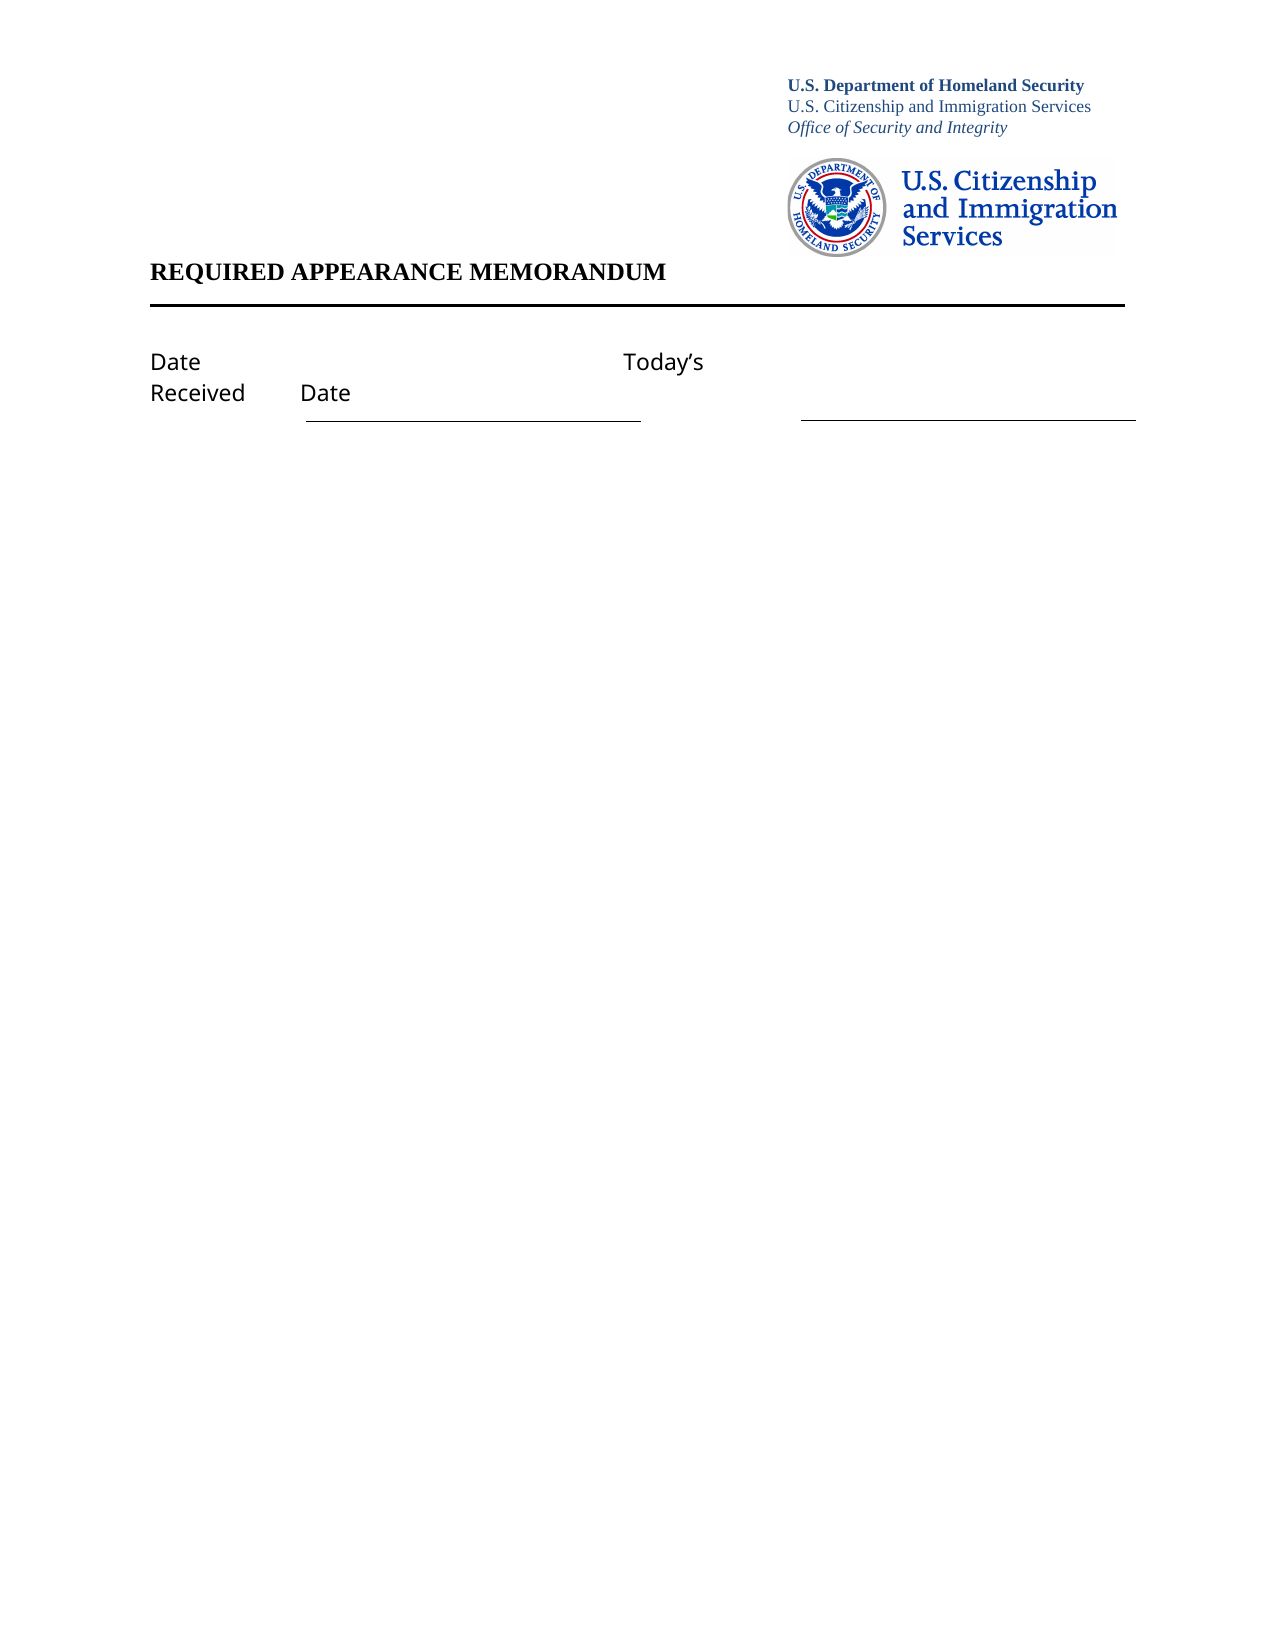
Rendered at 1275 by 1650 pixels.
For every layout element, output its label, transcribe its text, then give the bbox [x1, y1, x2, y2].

picture [787, 158, 1118, 257]
text Received Date [150, 377, 1125, 408]
text Date Today’s [150, 346, 1125, 377]
